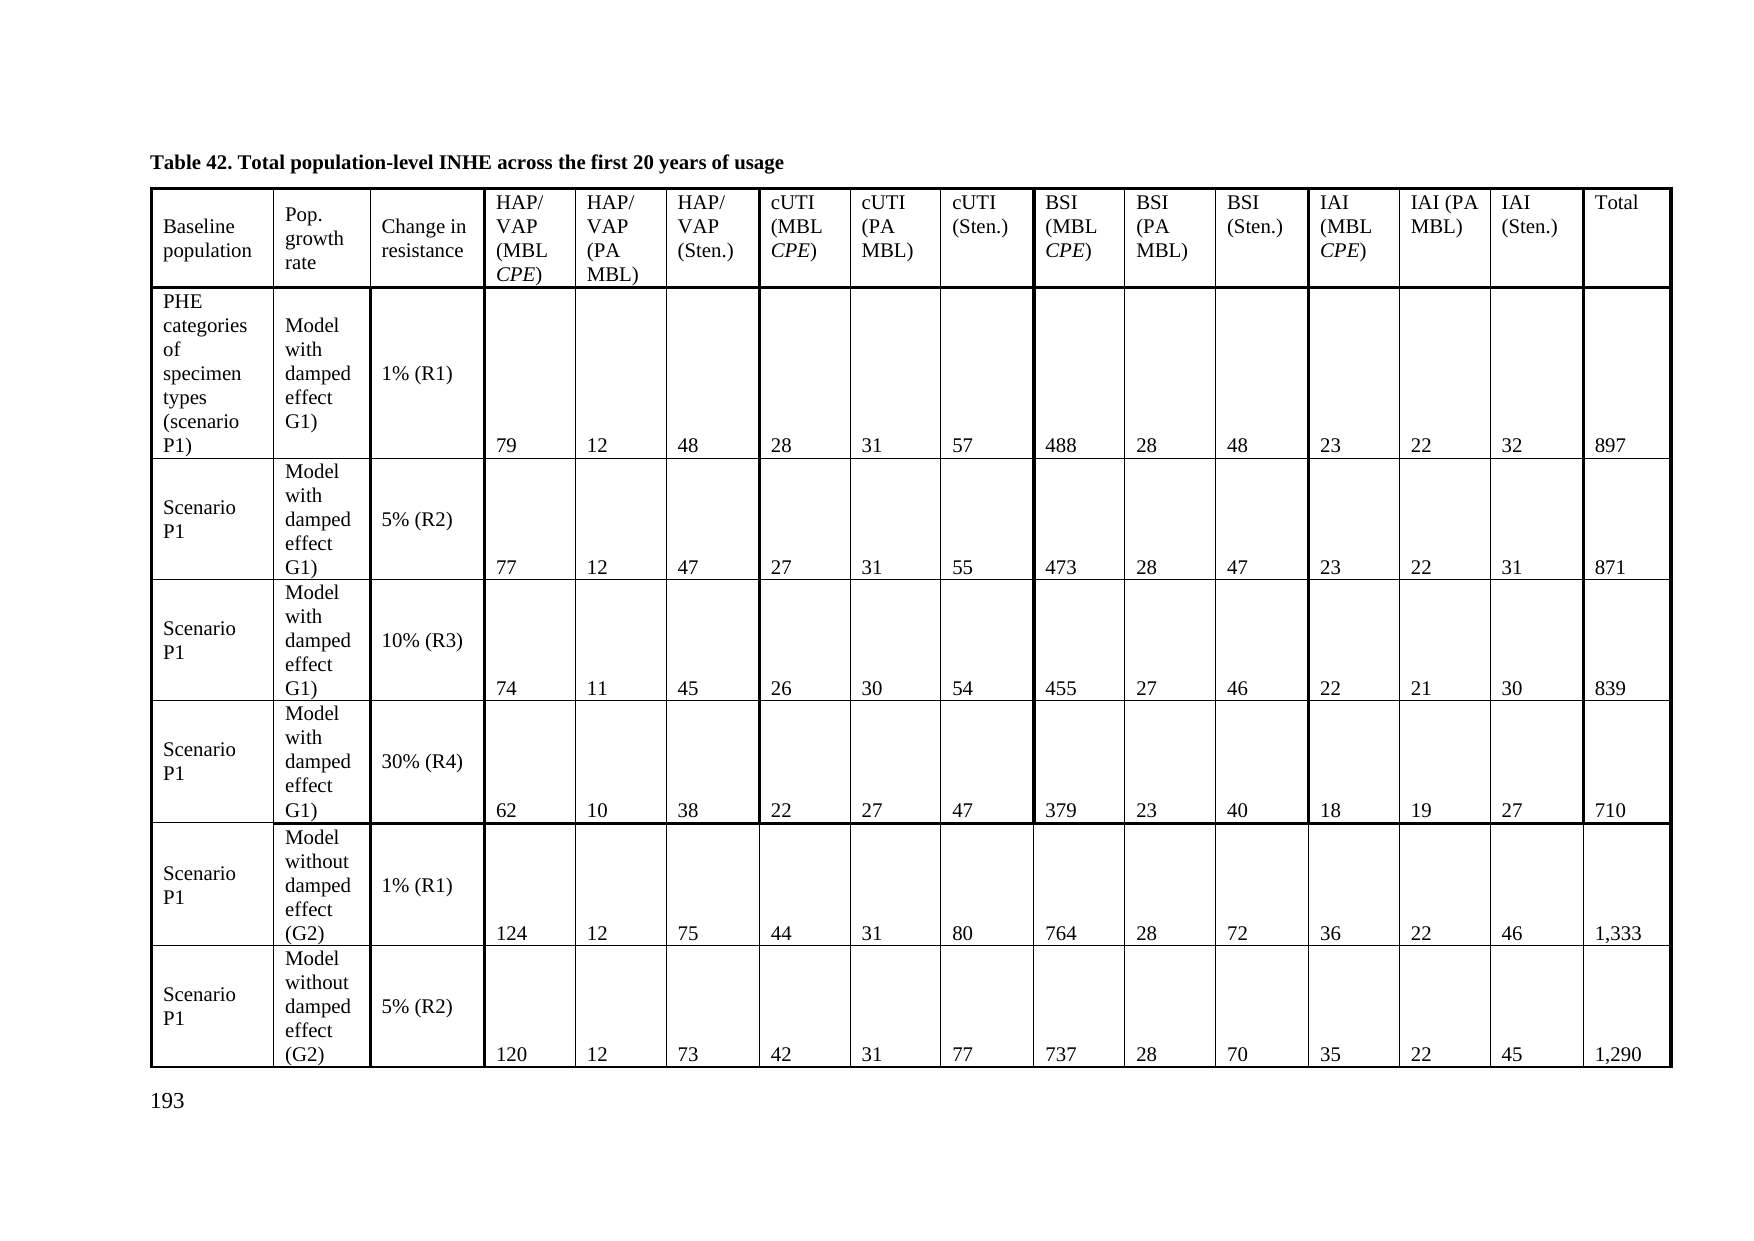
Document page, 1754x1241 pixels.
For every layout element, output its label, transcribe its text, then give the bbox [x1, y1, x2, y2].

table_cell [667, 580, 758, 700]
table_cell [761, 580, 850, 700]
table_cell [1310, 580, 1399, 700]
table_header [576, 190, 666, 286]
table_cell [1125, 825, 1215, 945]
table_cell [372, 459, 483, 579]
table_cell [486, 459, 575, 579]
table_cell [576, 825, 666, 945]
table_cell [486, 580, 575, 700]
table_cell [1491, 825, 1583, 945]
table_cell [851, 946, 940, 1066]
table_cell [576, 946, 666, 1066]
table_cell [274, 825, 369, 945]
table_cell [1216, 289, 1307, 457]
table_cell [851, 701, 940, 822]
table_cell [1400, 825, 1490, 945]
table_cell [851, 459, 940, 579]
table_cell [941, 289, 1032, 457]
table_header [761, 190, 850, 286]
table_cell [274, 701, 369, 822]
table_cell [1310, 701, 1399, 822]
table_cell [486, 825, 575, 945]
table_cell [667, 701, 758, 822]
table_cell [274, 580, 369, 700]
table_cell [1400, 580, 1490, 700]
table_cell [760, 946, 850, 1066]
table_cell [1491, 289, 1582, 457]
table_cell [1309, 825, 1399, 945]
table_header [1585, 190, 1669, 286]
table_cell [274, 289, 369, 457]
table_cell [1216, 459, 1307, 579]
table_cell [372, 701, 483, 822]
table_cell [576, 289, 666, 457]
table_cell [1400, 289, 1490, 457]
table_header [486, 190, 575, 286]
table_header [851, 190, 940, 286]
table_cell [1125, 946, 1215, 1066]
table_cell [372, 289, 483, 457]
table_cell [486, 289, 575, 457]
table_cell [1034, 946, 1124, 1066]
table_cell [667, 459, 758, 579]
subtitle Table 42. Total population-level INHE across the first 20 years of usage [150, 150, 1604, 174]
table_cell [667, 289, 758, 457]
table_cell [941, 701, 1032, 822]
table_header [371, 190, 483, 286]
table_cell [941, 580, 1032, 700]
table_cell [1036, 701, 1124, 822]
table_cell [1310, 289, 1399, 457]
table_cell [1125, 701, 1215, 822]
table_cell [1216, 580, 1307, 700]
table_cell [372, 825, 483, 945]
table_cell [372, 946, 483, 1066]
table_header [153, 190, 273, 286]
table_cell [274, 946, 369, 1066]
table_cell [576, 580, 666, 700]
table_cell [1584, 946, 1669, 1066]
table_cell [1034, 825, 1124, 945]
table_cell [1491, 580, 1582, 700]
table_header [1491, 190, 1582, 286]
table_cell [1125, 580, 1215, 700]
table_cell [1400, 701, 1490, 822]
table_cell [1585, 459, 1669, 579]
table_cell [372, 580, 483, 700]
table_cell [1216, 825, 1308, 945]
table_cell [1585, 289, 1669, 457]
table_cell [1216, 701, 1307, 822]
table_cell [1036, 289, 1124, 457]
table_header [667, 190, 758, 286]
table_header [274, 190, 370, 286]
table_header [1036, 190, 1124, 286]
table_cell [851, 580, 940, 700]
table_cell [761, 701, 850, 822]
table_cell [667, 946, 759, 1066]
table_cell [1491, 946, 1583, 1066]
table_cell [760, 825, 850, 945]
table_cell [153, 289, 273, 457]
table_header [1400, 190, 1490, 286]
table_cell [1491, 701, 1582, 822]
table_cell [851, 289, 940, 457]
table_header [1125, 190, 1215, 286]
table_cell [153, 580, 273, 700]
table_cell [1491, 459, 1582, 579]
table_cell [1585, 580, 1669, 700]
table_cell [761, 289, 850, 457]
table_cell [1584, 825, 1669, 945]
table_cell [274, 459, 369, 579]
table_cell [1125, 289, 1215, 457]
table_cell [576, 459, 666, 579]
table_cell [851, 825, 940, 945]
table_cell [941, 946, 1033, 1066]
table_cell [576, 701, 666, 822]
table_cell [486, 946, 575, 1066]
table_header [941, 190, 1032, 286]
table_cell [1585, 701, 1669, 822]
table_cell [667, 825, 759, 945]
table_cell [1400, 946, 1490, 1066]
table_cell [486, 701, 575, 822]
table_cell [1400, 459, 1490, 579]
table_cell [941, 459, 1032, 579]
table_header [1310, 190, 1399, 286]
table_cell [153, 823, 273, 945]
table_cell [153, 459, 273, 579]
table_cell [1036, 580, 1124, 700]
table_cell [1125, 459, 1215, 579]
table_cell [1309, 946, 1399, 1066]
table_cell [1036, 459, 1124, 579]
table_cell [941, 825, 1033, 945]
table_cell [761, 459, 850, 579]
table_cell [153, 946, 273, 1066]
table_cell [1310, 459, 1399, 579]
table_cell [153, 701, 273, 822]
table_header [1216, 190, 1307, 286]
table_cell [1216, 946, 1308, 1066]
